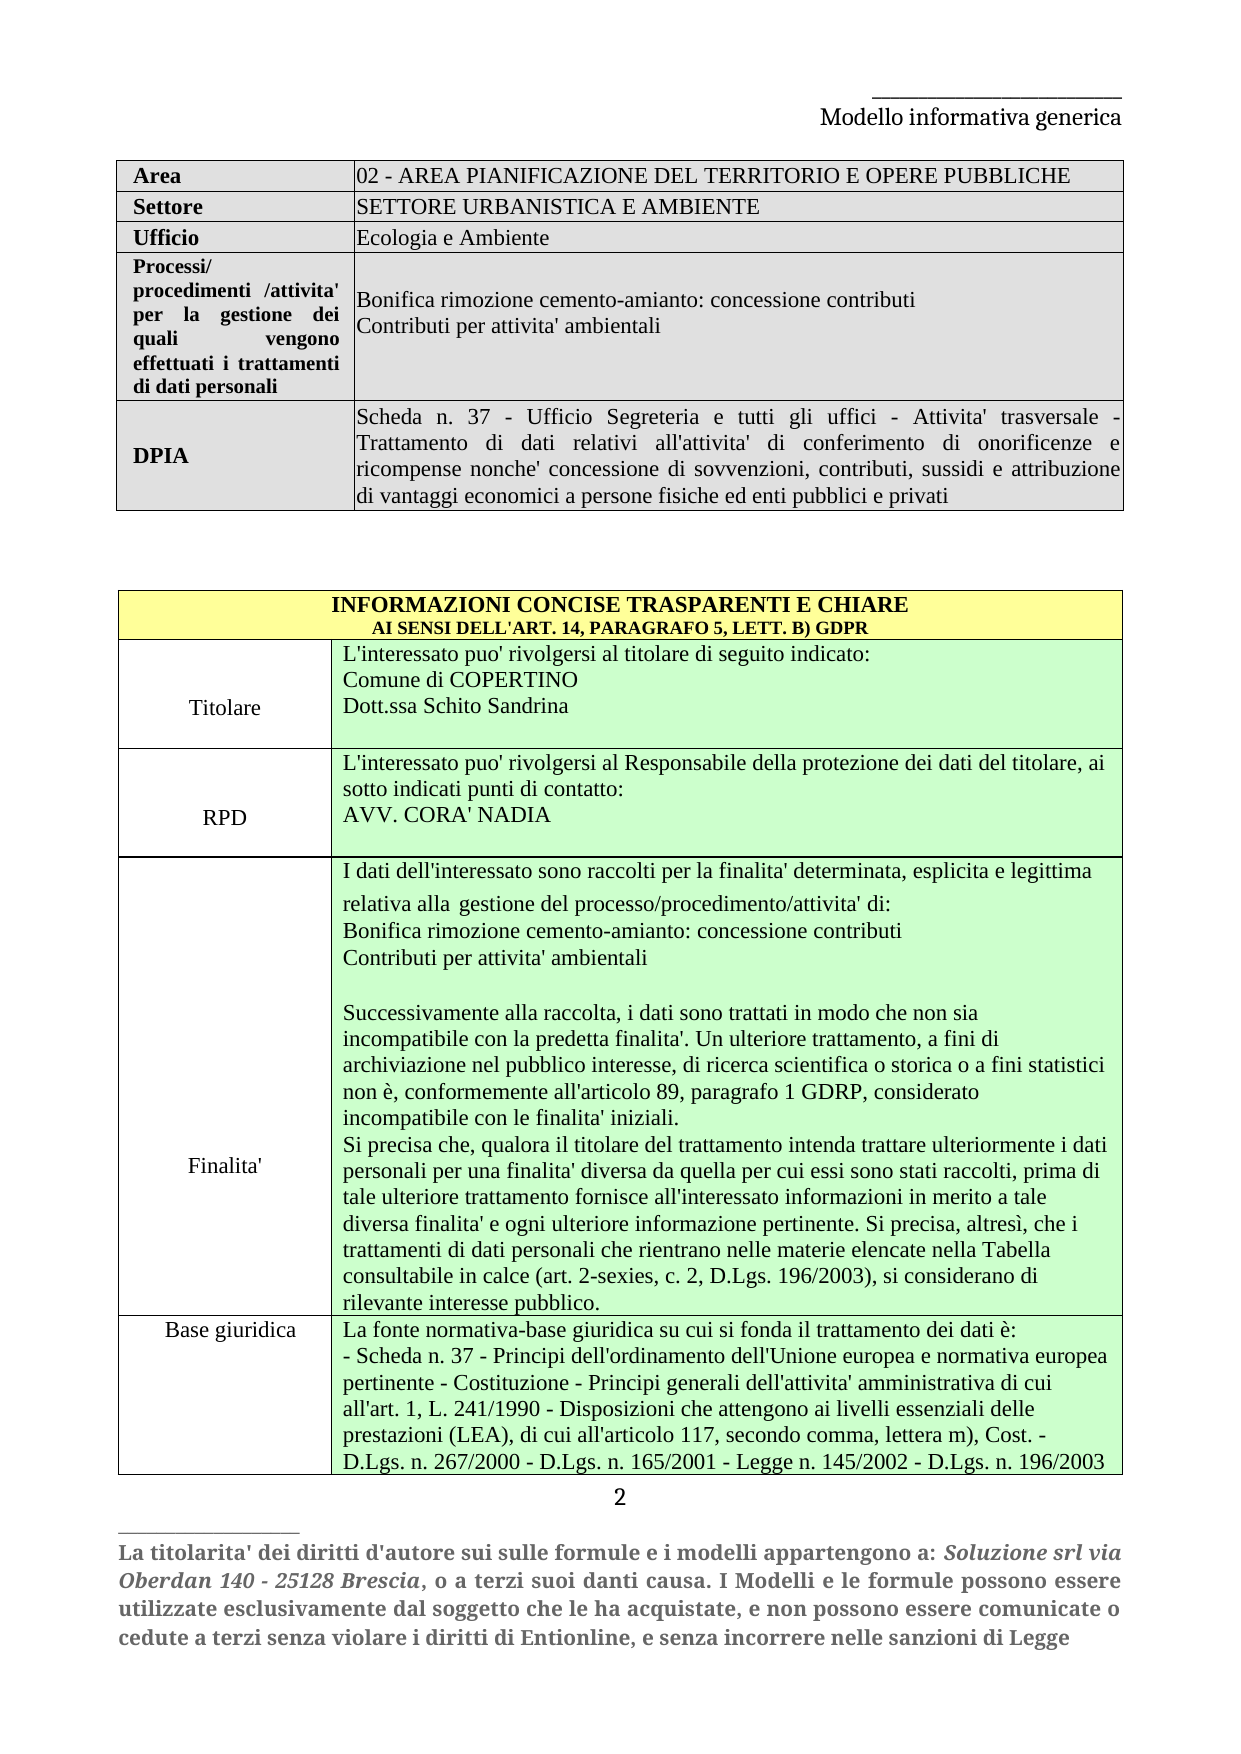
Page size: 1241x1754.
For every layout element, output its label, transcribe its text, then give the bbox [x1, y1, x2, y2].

table_cell I dati dell'interessato sono raccolti per la finalita' determinata, esplicita e legittima relativa alla gestione del processo/procedimento/attivita' di: Bonifica rimozione cemento-amianto: concessione contributi Contributi per attivita' ambientali Successivamente alla raccolta, i dati sono trattati in modo che non sia incompatibile con la predetta finalita'. Un ulteriore trattamento, a fini di archiviazione nel pubblico interesse, di ricerca scientifica o storica o a fini statistici non è, conformemente all'articolo 89, paragrafo 1 GDRP, considerato incompatibile con le finalita' iniziali. Si precisa che, qualora il titolare del trattamento intenda trattare ulteriormente i dati personali per una finalita' diversa da quella per cui essi sono stati raccolti, prima di tale ulteriore trattamento fornisce all'interessato informazioni in merito a tale diversa finalita' e ogni ulteriore informazione pertinente. Si precisa, altresì, che i trattamenti di dati personali che rientrano nelle materie elencate nella Tabella consultabile in calce (art. 2-sexies, c. 2, D.Lgs. 196/2003), si considerano di rilevante interesse pubblico. [332, 858, 1122, 1315]
table_cell Ecologia e Ambiente [355, 222, 1123, 252]
table_cell DPIA [117, 401, 354, 510]
table_cell Bonifica rimozione cemento-amianto: concessione contributi Contributi per attivita' ambientali [355, 253, 1123, 400]
table_cell L'interessato puo' rivolgersi al titolare di seguito indicato: Comune di COPERTINO Dott.ssa Schito Sandrina [332, 640, 1122, 748]
table_cell Settore [117, 192, 354, 221]
table_cell Scheda n. 37 - Ufficio Segreteria e tutti gli uffici - Attivita' trasversale - Trattamento di dati relativi all'attivita' di conferimento di onorificenze e ricompense nonche' concessione di sovvenzioni, contributi, sussidi e attribuzione di vantaggi economici a persone fisiche ed enti pubblici e privati [355, 401, 1123, 510]
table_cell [332, 1316, 1122, 1474]
table_cell Finalita' [119, 858, 331, 1315]
table_cell Ufficio [117, 222, 354, 252]
table_cell SETTORE URBANISTICA E AMBIENTE [355, 192, 1123, 221]
table_cell Titolare [119, 640, 331, 748]
table_header 02 - AREA PIANIFICAZIONE DEL TERRITORIO E OPERE PUBBLICHE [355, 161, 1123, 191]
table_cell L'interessato puo' rivolgersi al Responsabile della protezione dei dati del titolare, ai sotto indicati punti di contatto: AVV. CORA' NADIA [332, 749, 1122, 856]
table_cell RPD [119, 749, 331, 856]
table_cell Base giuridica [119, 1316, 331, 1474]
table_header Area [117, 161, 354, 191]
table_header INFORMAZIONI CONCISE TRASPARENTI E CHIARE AI SENSI DELL'ART. 14, PARAGRAFO 5, LETT. B) GDPR [119, 591, 1122, 639]
table_cell Processi/procedimenti /attivita' per la gestione dei quali vengono effettuati i trattamenti di dati personali [117, 253, 354, 400]
